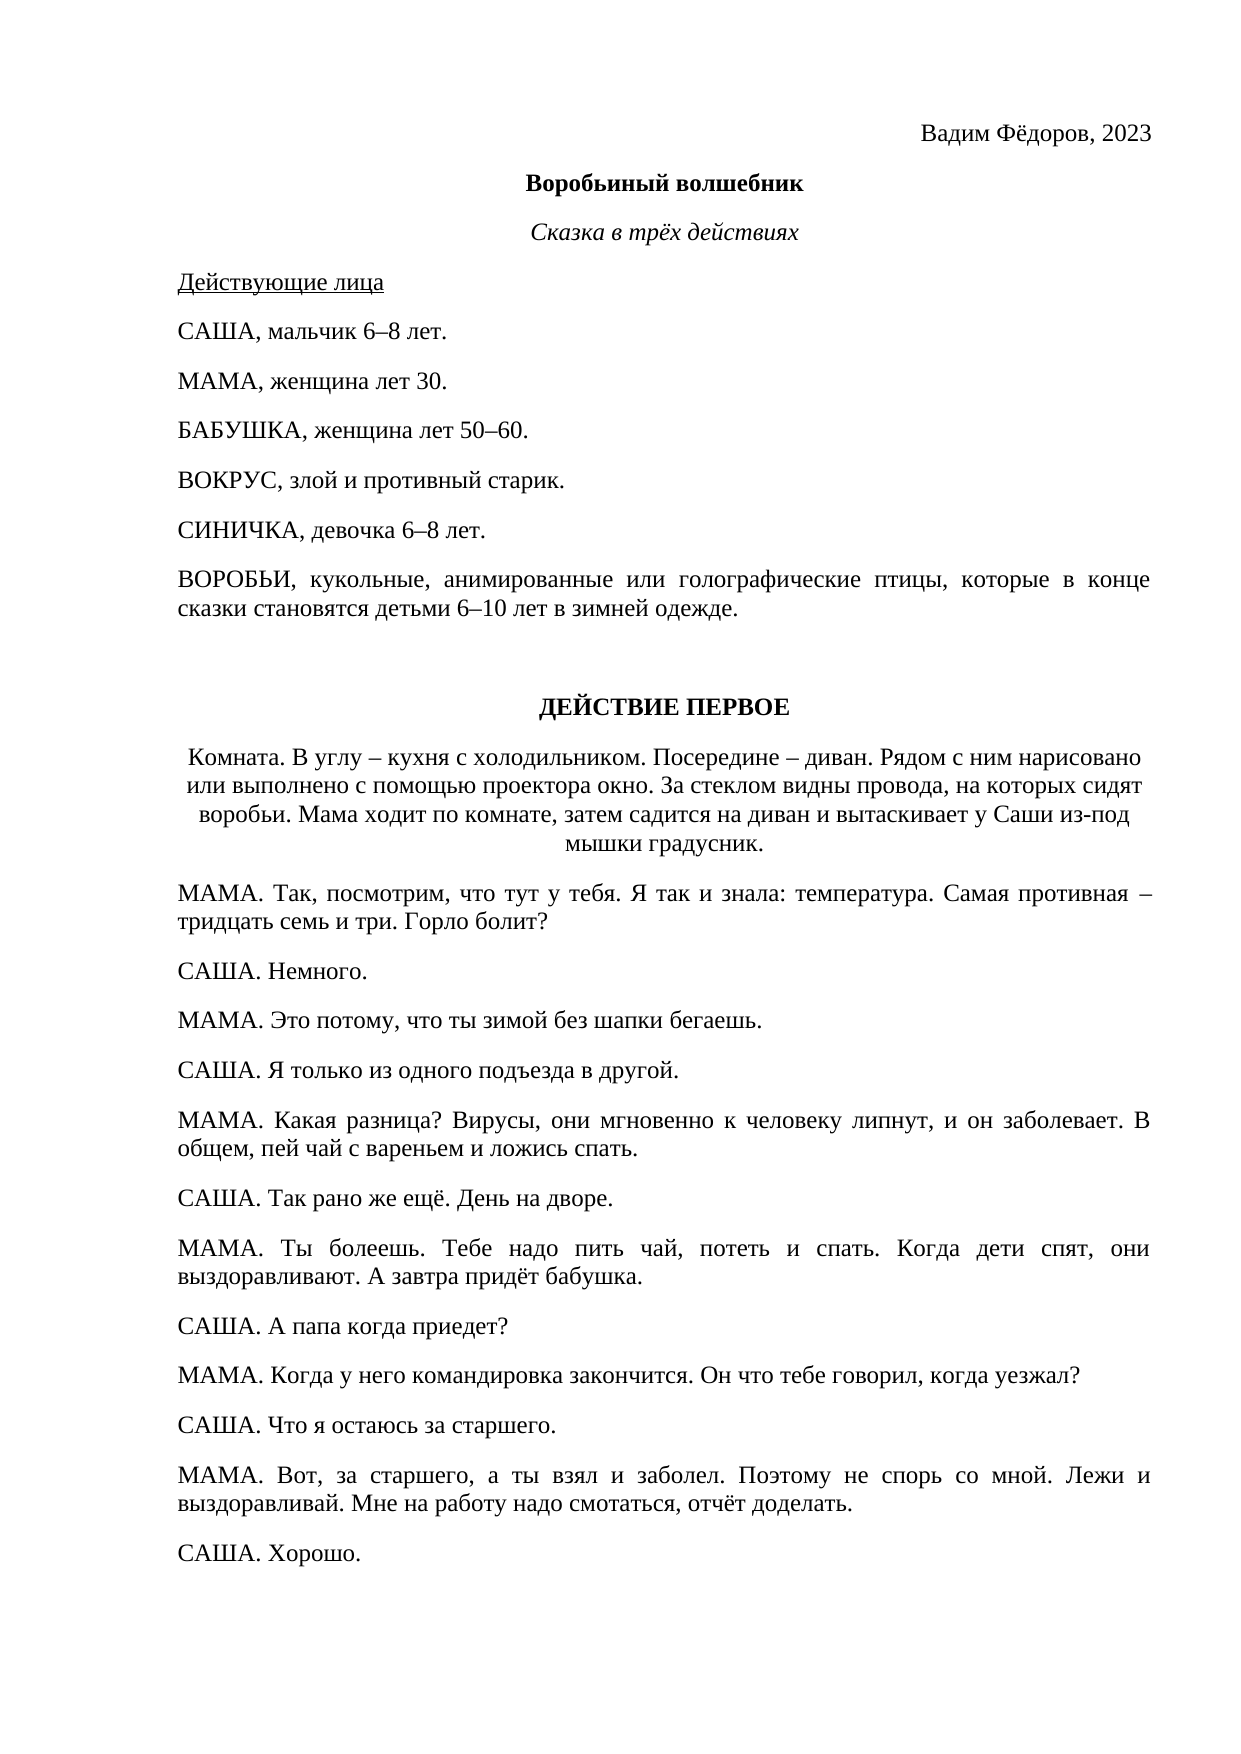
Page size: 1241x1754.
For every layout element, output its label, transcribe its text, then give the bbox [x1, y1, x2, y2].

text ДЕЙСТВИЕ ПЕРВОЕ [177, 692, 1152, 721]
text ВОРОБЬИ, кукольные, анимированные или голографические птицы, которые в конце сказки становятся детьми 6–10 лет в зимней одежде. [177, 564, 1152, 622]
text САША. Немного. [177, 956, 1152, 985]
text МАМА, женщина лет 30. [177, 366, 1152, 395]
text САША, мальчик 6–8 лет. [177, 316, 375, 345]
text МАМА. Это потому, что ты зимой без шапки бегаешь. [177, 1006, 1152, 1034]
text МАМА. Вот, за старшего, а ты взял и заболел. Поэтому не спорь со мной. Лежи и выздоравливай. Мне на работу надо смотаться, отчёт доделать. [177, 1460, 1152, 1517]
text БАБУШКА, женщина лет 50–60. [497, 416, 1152, 444]
text Воробьиный волшебник [177, 168, 1152, 196]
text САША, мальчик 6–8 лет. [388, 316, 1152, 345]
text МАМА. Ты болеешь. Тебе надо пить чай, потеть и спать. Когда дети спят, они выздоравливают. А завтра придёт бабушка. [177, 1233, 1152, 1290]
text САША. Что я остаюсь за старшего. [177, 1410, 1152, 1439]
text Сказка в трёх действиях [177, 217, 1152, 246]
text МАМА. Так, посмотрим, что тут у тебя. Я так и знала: температура. Самая противная – тридцать семь и три. Горло болит? [177, 878, 1152, 935]
text МАМА. Какая разница? Вирусы, они мгновенно к человеку липнут, и он заболевает. В общем, пей чай с вареньем и ложись спать. [177, 1105, 1152, 1162]
text БАБУШКА, женщина лет 50–60. [177, 416, 485, 444]
text САША. Так рано же ещё. День на дворе. [177, 1183, 1152, 1212]
text СИНИЧКА, девочка 6–8 лет. [427, 515, 1152, 543]
text Вадим Фёдоров, 2023 [177, 118, 1152, 147]
text ВОКРУС, злой и противный старик. [177, 465, 1152, 494]
text САША. А папа когда приедет? [177, 1311, 1152, 1340]
text СИНИЧКА, девочка 6–8 лет. [177, 515, 414, 543]
text МАМА. Когда у него командировка закончится. Он что тебе говорил, когда уезжал? [177, 1361, 1152, 1389]
text САША. Я только из одного подъезда в другой. [177, 1055, 1152, 1084]
text Действующие лица [177, 267, 1152, 296]
text САША. Хорошо. [177, 1538, 1152, 1567]
text Комната. В углу – кухня с холодильником. Посередине – диван. Рядом с ним нарисовано или выполнено с помощью проектора окно. За стеклом видны провода, на которых сидят воробьи. Мама ходит по комнате, затем садится на диван и вытаскивает у Саши из-под мышки градусник. [177, 742, 1152, 857]
